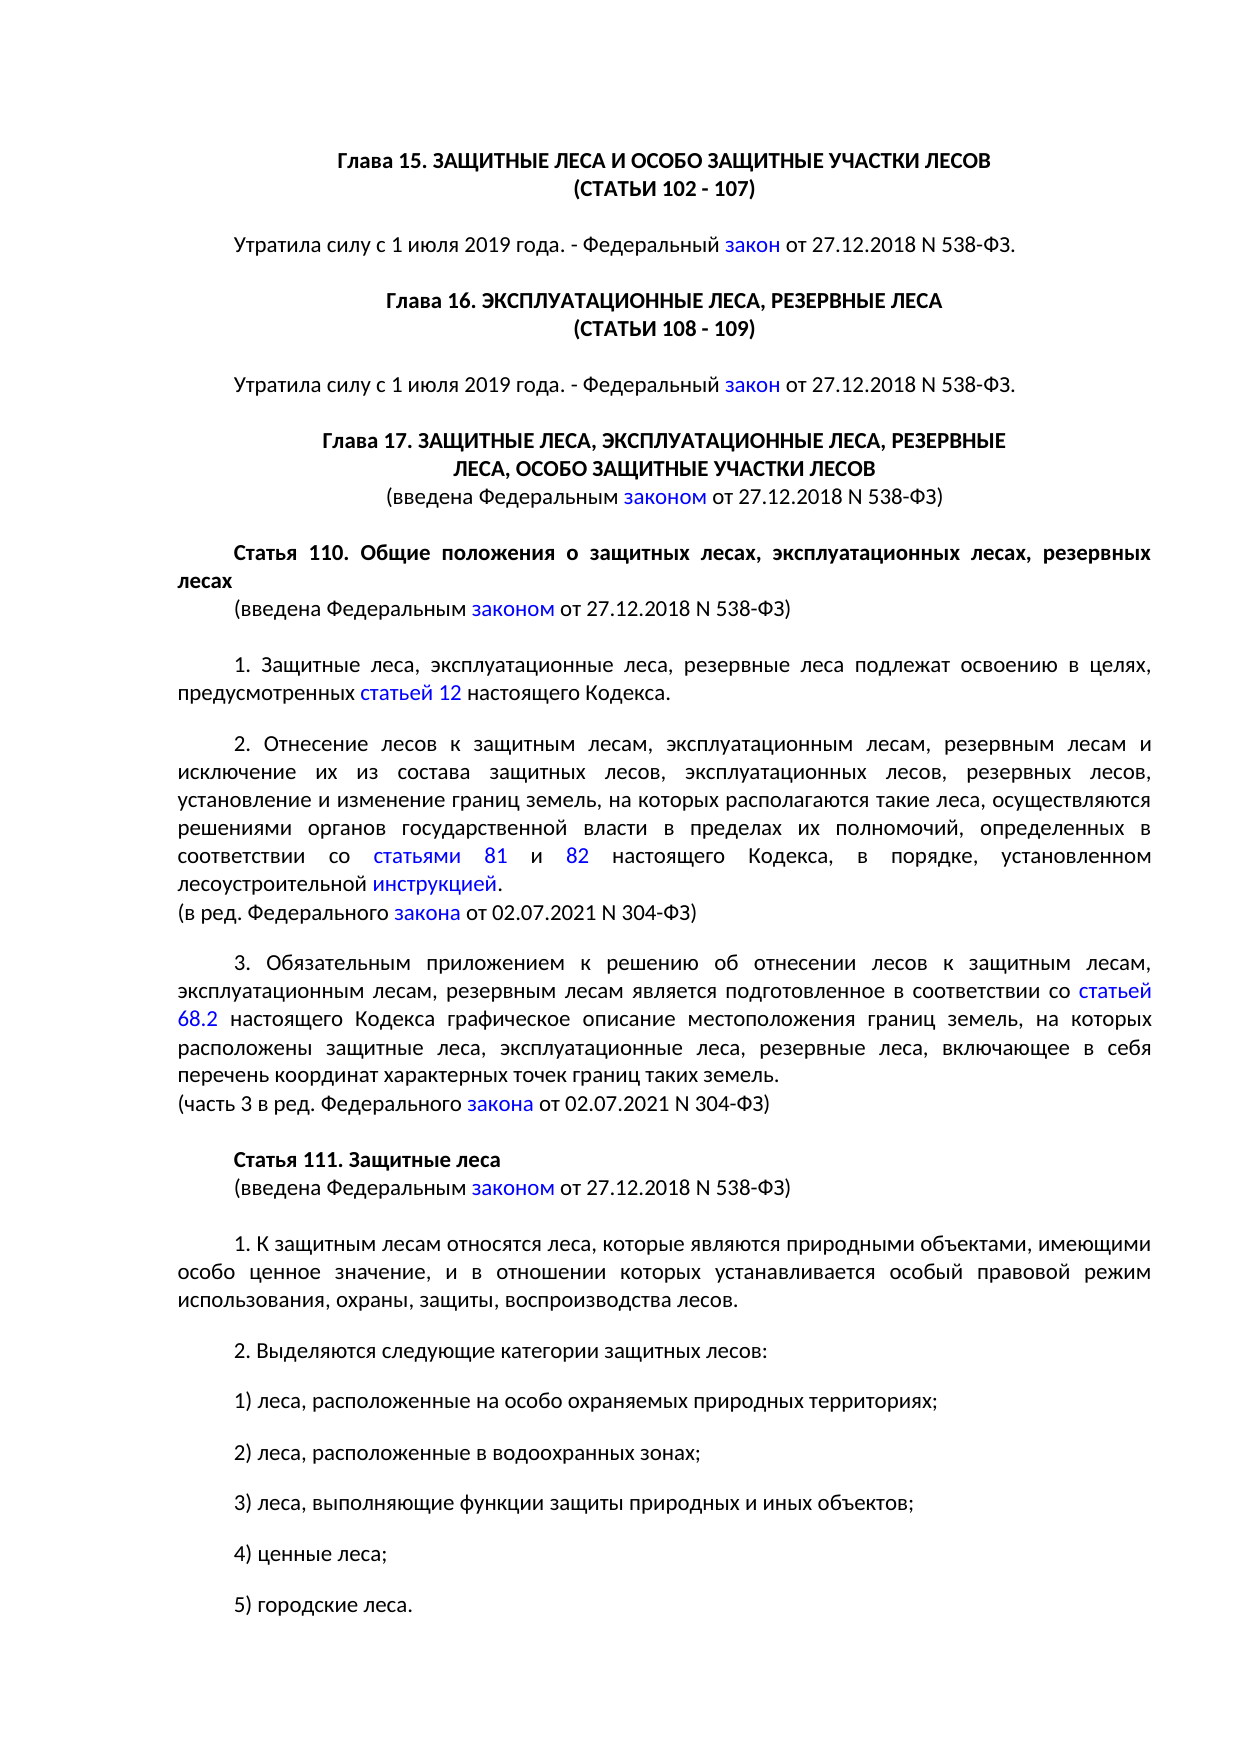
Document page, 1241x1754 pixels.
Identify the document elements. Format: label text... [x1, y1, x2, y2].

text 3. Обязательным приложением к решению об отнесении лесов к защитным лесам, эксплуатационным лесам, резервным лесам является подготовленное в соответствии со статьей 68.2 настоящего Кодекса графическое описание местоположения границ земель, на которых расположены защитные леса, эксплуатационные леса, резервные леса, включающее в себя перечень координат характерных точек границ таких земель. [177, 948, 1152, 1089]
text 1) леса, расположенные на особо охраняемых природных территориях; [177, 1387, 1152, 1415]
title Глава 15. ЗАЩИТНЫЕ ЛЕСА И ОСОБО ЗАЩИТНЫЕ УЧАСТКИ ЛЕСОВ [177, 146, 1152, 174]
title (СТАТЬИ 108 - 109) [177, 314, 1152, 342]
text Утратила силу с 1 июля 2019 года. - Федеральный закон от 27.12.2018 N 538-ФЗ. [177, 230, 1152, 258]
text (введена Федеральным законом от 27.12.2018 N 538-ФЗ) [177, 1173, 1152, 1201]
text 2) леса, расположенные в водоохранных зонах; [177, 1438, 1152, 1466]
title ЛЕСА, ОСОБО ЗАЩИТНЫЕ УЧАСТКИ ЛЕСОВ [177, 454, 1152, 482]
text 4) ценные леса; [177, 1539, 1152, 1567]
text (в ред. Федерального закона от 02.07.2021 N 304-ФЗ) [177, 898, 1152, 926]
text 5) городские леса. [177, 1590, 1152, 1618]
text (введена Федеральным законом от 27.12.2018 N 538-ФЗ) [177, 594, 1152, 622]
text 2. Отнесение лесов к защитным лесам, эксплуатационным лесам, резервным лесам и исключение их из состава защитных лесов, эксплуатационных лесов, резервных лесов, установление и изменение границ земель, на которых располагаются такие леса, осуществляются решениями органов государственной власти в пределах их полномочий, определенных в соответствии со статьями 81 и 82 настоящего Кодекса, в порядке, установленном лесоустроительной инструкцией. [177, 729, 1152, 898]
title Статья 110. Общие положения о защитных лесах, эксплуатационных лесах, резервных лесах [177, 538, 1152, 594]
text 2. Выделяются следующие категории защитных лесов: [177, 1336, 1152, 1364]
text (введена Федеральным законом от 27.12.2018 N 538-ФЗ) [177, 482, 1152, 510]
title Статья 111. Защитные леса [177, 1145, 1152, 1173]
text 1. Защитные леса, эксплуатационные леса, резервные леса подлежат освоению в целях, предусмотренных статьей 12 настоящего Кодекса. [177, 651, 1152, 707]
text 3) леса, выполняющие функции защиты природных и иных объектов; [177, 1488, 1152, 1517]
text (часть 3 в ред. Федерального закона от 02.07.2021 N 304-ФЗ) [177, 1089, 1152, 1117]
title (СТАТЬИ 102 - 107) [177, 174, 1152, 202]
text Утратила силу с 1 июля 2019 года. - Федеральный закон от 27.12.2018 N 538-ФЗ. [177, 370, 1152, 398]
text 1. К защитным лесам относятся леса, которые являются природными объектами, имеющими особо ценное значение, и в отношении которых устанавливается особый правовой режим использования, охраны, защиты, воспроизводства лесов. [177, 1229, 1152, 1313]
title Глава 17. ЗАЩИТНЫЕ ЛЕСА, ЭКСПЛУАТАЦИОННЫЕ ЛЕСА, РЕЗЕРВНЫЕ [177, 426, 1152, 454]
title Глава 16. ЭКСПЛУАТАЦИОННЫЕ ЛЕСА, РЕЗЕРВНЫЕ ЛЕСА [177, 286, 1152, 314]
